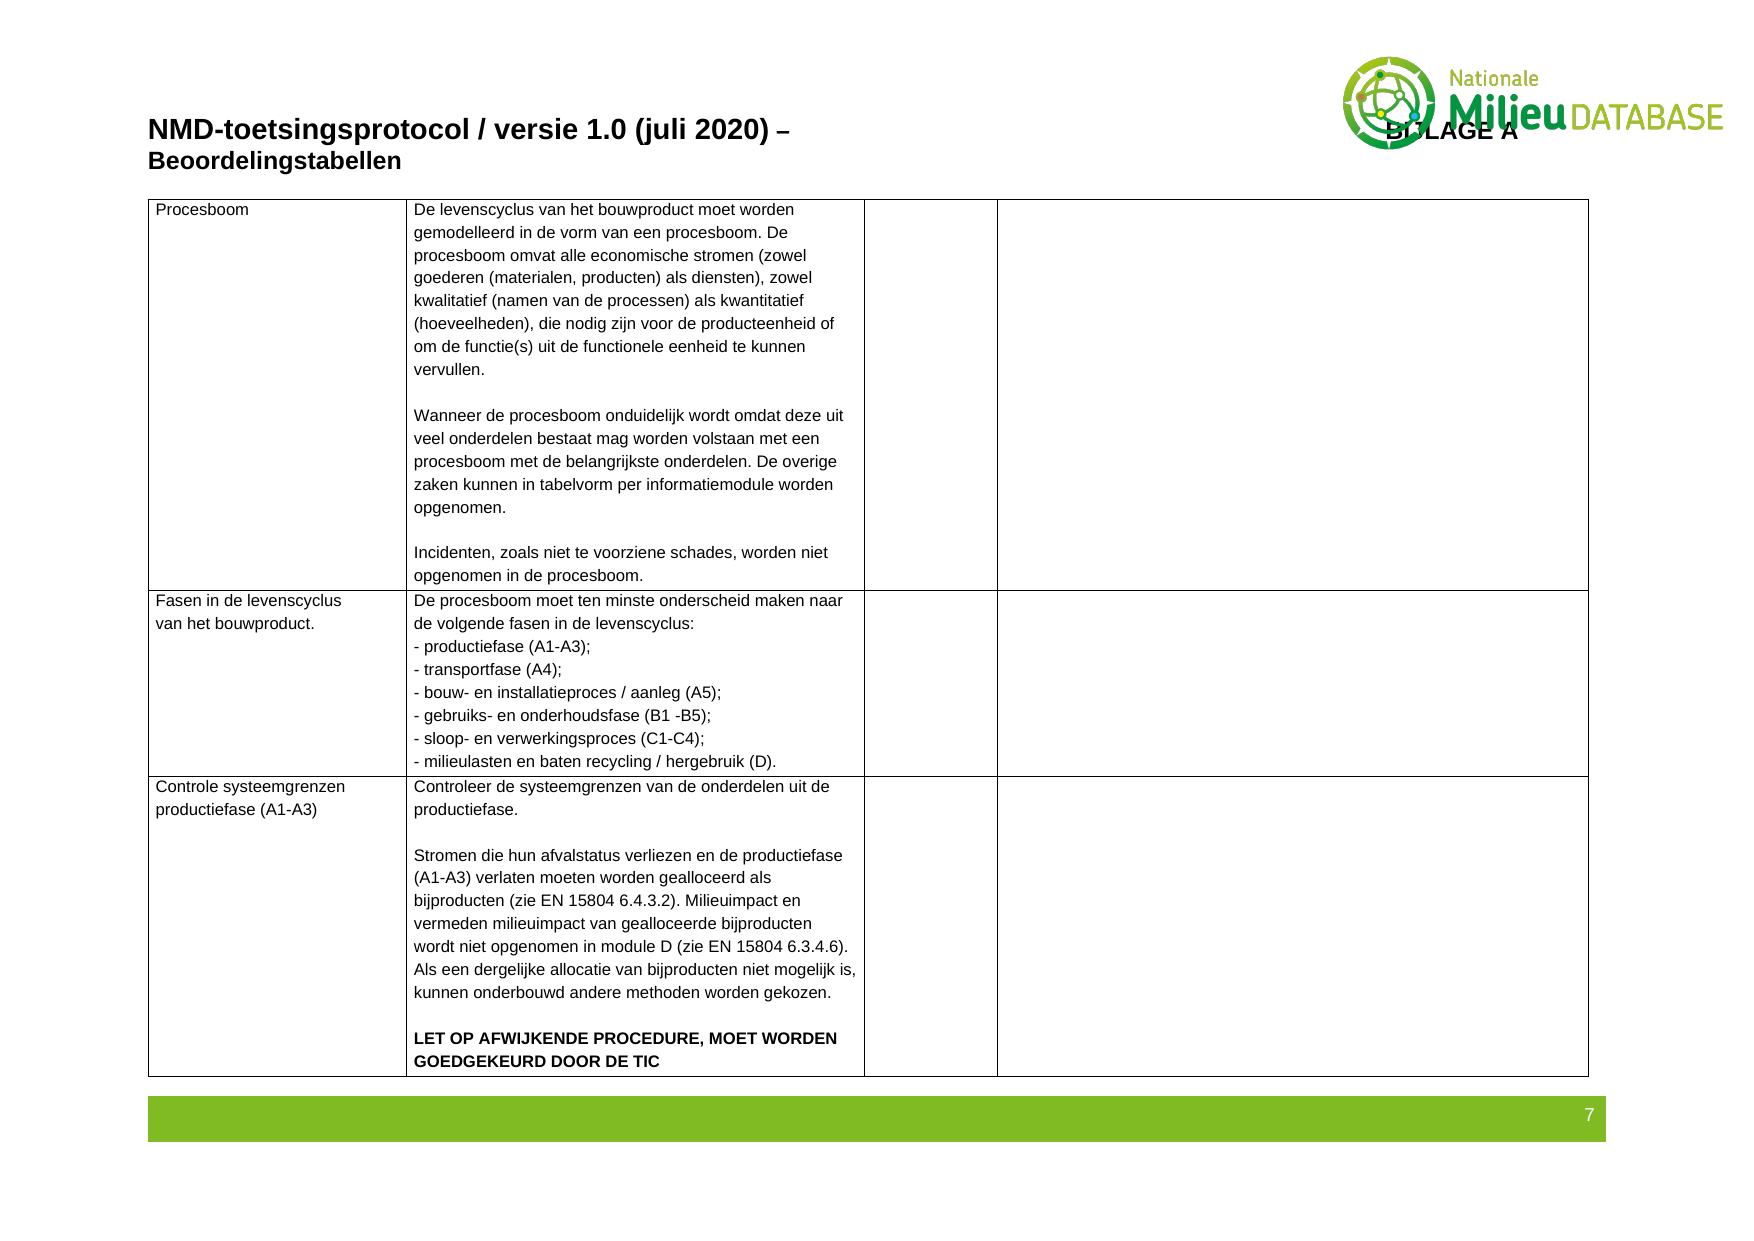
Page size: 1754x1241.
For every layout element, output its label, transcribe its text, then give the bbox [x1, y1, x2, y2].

table_cell [998, 591, 1588, 776]
table_cell Procesboom [149, 200, 406, 590]
picture [1338, 53, 1728, 153]
table_cell [865, 591, 997, 776]
table_cell De procesboom moet ten minste onderscheid maken naar de volgende fasen in de levenscyclus: - productiefase (A1-A3); - transportfase (A4); - bouw- en installatieproces / aanleg (A5); - gebruiks- en onderhoudsfase (B1 -B5); - sloop- en verwerkingsproces (C1-C4); - milieulasten en baten recycling / hergebruik (D). [407, 591, 864, 776]
table_cell De levenscyclus van het bouwproduct moet worden gemodelleerd in de vorm van een procesboom. De procesboom omvat alle economische stromen (zowel goederen (materialen, producten) als diensten), zowel kwalitatief (namen van de processen) als kwantitatief (hoeveelheden), die nodig zijn voor de producteenheid of om de functie(s) uit de functionele eenheid te kunnen vervullen. Wanneer de procesboom onduidelijk wordt omdat deze uit veel onderdelen bestaat mag worden volstaan met een procesboom met de belangrijkste onderdelen. De overige zaken kunnen in tabelvorm per informatiemodule worden opgenomen. Incidenten, zoals niet te voorziene schades, worden niet opgenomen in de procesboom. [407, 200, 864, 590]
table_cell Controle systeemgrenzen productiefase (A1-A3) [149, 777, 406, 1076]
table_cell Fasen in de levenscyclus van het bouwproduct. [149, 591, 406, 776]
table_cell [998, 200, 1588, 590]
table_cell [865, 200, 997, 590]
table_cell Controleer de systeemgrenzen van de onderdelen uit de productiefase. Stromen die hun afvalstatus verliezen en de productiefase (A1-A3) verlaten moeten worden gealloceerd als bijproducten (zie EN 15804 6.4.3.2). Milieuimpact en vermeden milieuimpact van gealloceerde bijproducten wordt niet opgenomen in module D (zie EN 15804 6.3.4.6). Als een dergelijke allocatie van bijproducten niet mogelijk is, kunnen onderbouwd andere methoden worden gekozen. LET OP AFWIJKENDE PROCEDURE, MOET WORDEN GOEDGEKEURD DOOR DE TIC [407, 777, 864, 1076]
table_cell [865, 777, 997, 1076]
table_cell [998, 777, 1588, 1076]
